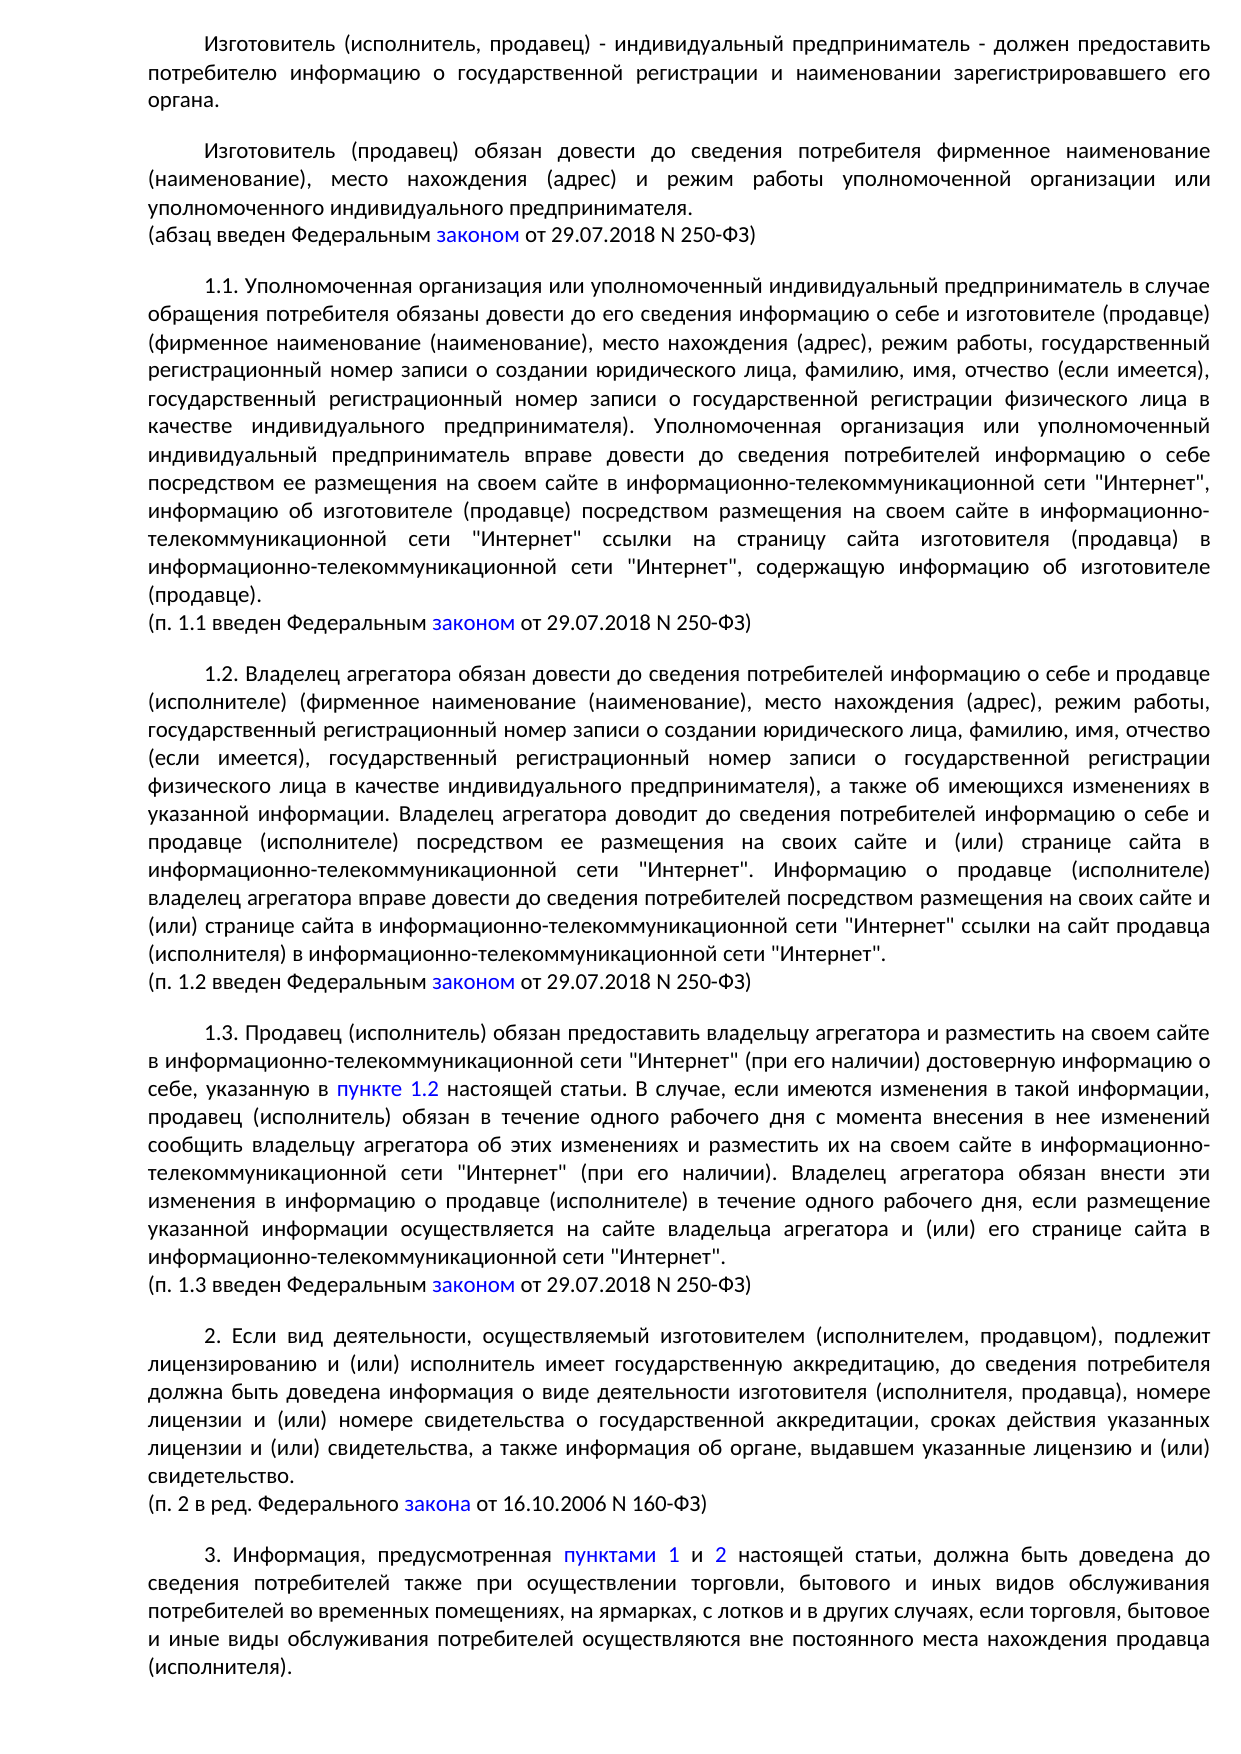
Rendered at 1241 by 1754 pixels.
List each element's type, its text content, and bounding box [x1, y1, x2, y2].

text (п. 1.1 введен Федеральным законом от 29.07.2018 N 250-ФЗ) [148, 608, 1211, 636]
text 3. Информация, предусмотренная пунктами 1 и 2 настоящей статьи, должна быть доведена до сведения потребителей также при осуществлении торговли, бытового и иных видов обслуживания потребителей во временных помещениях, на ярмарках, с лотков и в других случаях, если торговля, бытовое и иные виды обслуживания потребителей осуществляются вне постоянного места нахождения продавца (исполнителя). [148, 1540, 1211, 1680]
text (п. 2 в ред. Федерального закона от 16.10.2006 N 160-ФЗ) [148, 1489, 1211, 1517]
text Изготовитель (исполнитель, продавец) - индивидуальный предприниматель - должен предоставить потребителю информацию о государственной регистрации и наименовании зарегистрировавшего его органа. [148, 29, 1211, 114]
text 2. Если вид деятельности, осуществляемый изготовителем (исполнителем, продавцом), подлежит лицензированию и (или) исполнитель имеет государственную аккредитацию, до сведения потребителя должна быть доведена информация о виде деятельности изготовителя (исполнителя, продавца), номере лицензии и (или) номере свидетельства о государственной аккредитации, сроках действия указанных лицензии и (или) свидетельства, а также информация об органе, выдавшем указанные лицензию и (или) свидетельство. [148, 1321, 1211, 1489]
text (п. 1.2 введен Федеральным законом от 29.07.2018 N 250-ФЗ) [148, 967, 1211, 995]
text 1.2. Владелец агрегатора обязан довести до сведения потребителей информацию о себе и продавце (исполнителе) (фирменное наименование (наименование), место нахождения (адрес), режим работы, государственный регистрационный номер записи о создании юридического лица, фамилию, имя, отчество (если имеется), государственный регистрационный номер записи о государственной регистрации физического лица в качестве индивидуального предпринимателя), а также об имеющихся изменениях в указанной информации. Владелец агрегатора доводит до сведения потребителей информацию о себе и продавце (исполнителе) посредством ее размещения на своих сайте и (или) странице сайта в информационно-телекоммуникационной сети "Интернет". Информацию о продавце (исполнителе) владелец агрегатора вправе довести до сведения потребителей посредством размещения на своих сайте и (или) странице сайта в информационно-телекоммуникационной сети "Интернет" ссылки на сайт продавца (исполнителя) в информационно-телекоммуникационной сети "Интернет". [148, 659, 1211, 967]
text (абзац введен Федеральным законом от 29.07.2018 N 250-ФЗ) [148, 221, 1211, 249]
text (п. 1.3 введен Федеральным законом от 29.07.2018 N 250-ФЗ) [148, 1270, 1211, 1298]
text Изготовитель (продавец) обязан довести до сведения потребителя фирменное наименование (наименование), место нахождения (адрес) и режим работы уполномоченной организации или уполномоченного индивидуального предпринимателя. [148, 137, 1211, 221]
text 1.3. Продавец (исполнитель) обязан предоставить владельцу агрегатора и разместить на своем сайте в информационно-телекоммуникационной сети "Интернет" (при его наличии) достоверную информацию о себе, указанную в пункте 1.2 настоящей статьи. В случае, если имеются изменения в такой информации, продавец (исполнитель) обязан в течение одного рабочего дня с момента внесения в нее изменений сообщить владельцу агрегатора об этих изменениях и разместить их на своем сайте в информационно-телекоммуникационной сети "Интернет" (при его наличии). Владелец агрегатора обязан внести эти изменения в информацию о продавце (исполнителе) в течение одного рабочего дня, если размещение указанной информации осуществляется на сайте владельца агрегатора и (или) его странице сайта в информационно-телекоммуникационной сети "Интернет". [148, 1018, 1211, 1270]
text 1.1. Уполномоченная организация или уполномоченный индивидуальный предприниматель в случае обращения потребителя обязаны довести до его сведения информацию о себе и изготовителе (продавце) (фирменное наименование (наименование), место нахождения (адрес), режим работы, государственный регистрационный номер записи о создании юридического лица, фамилию, имя, отчество (если имеется), государственный регистрационный номер записи о государственной регистрации физического лица в качестве индивидуального предпринимателя). Уполномоченная организация или уполномоченный индивидуальный предприниматель вправе довести до сведения потребителей информацию о себе посредством ее размещения на своем сайте в информационно-телекоммуникационной сети "Интернет", информацию об изготовителе (продавце) посредством размещения на своем сайте в информационно-телекоммуникационной сети "Интернет" ссылки на страницу сайта изготовителя (продавца) в информационно-телекоммуникационной сети "Интернет", содержащую информацию об изготовителе (продавце). [148, 272, 1211, 608]
